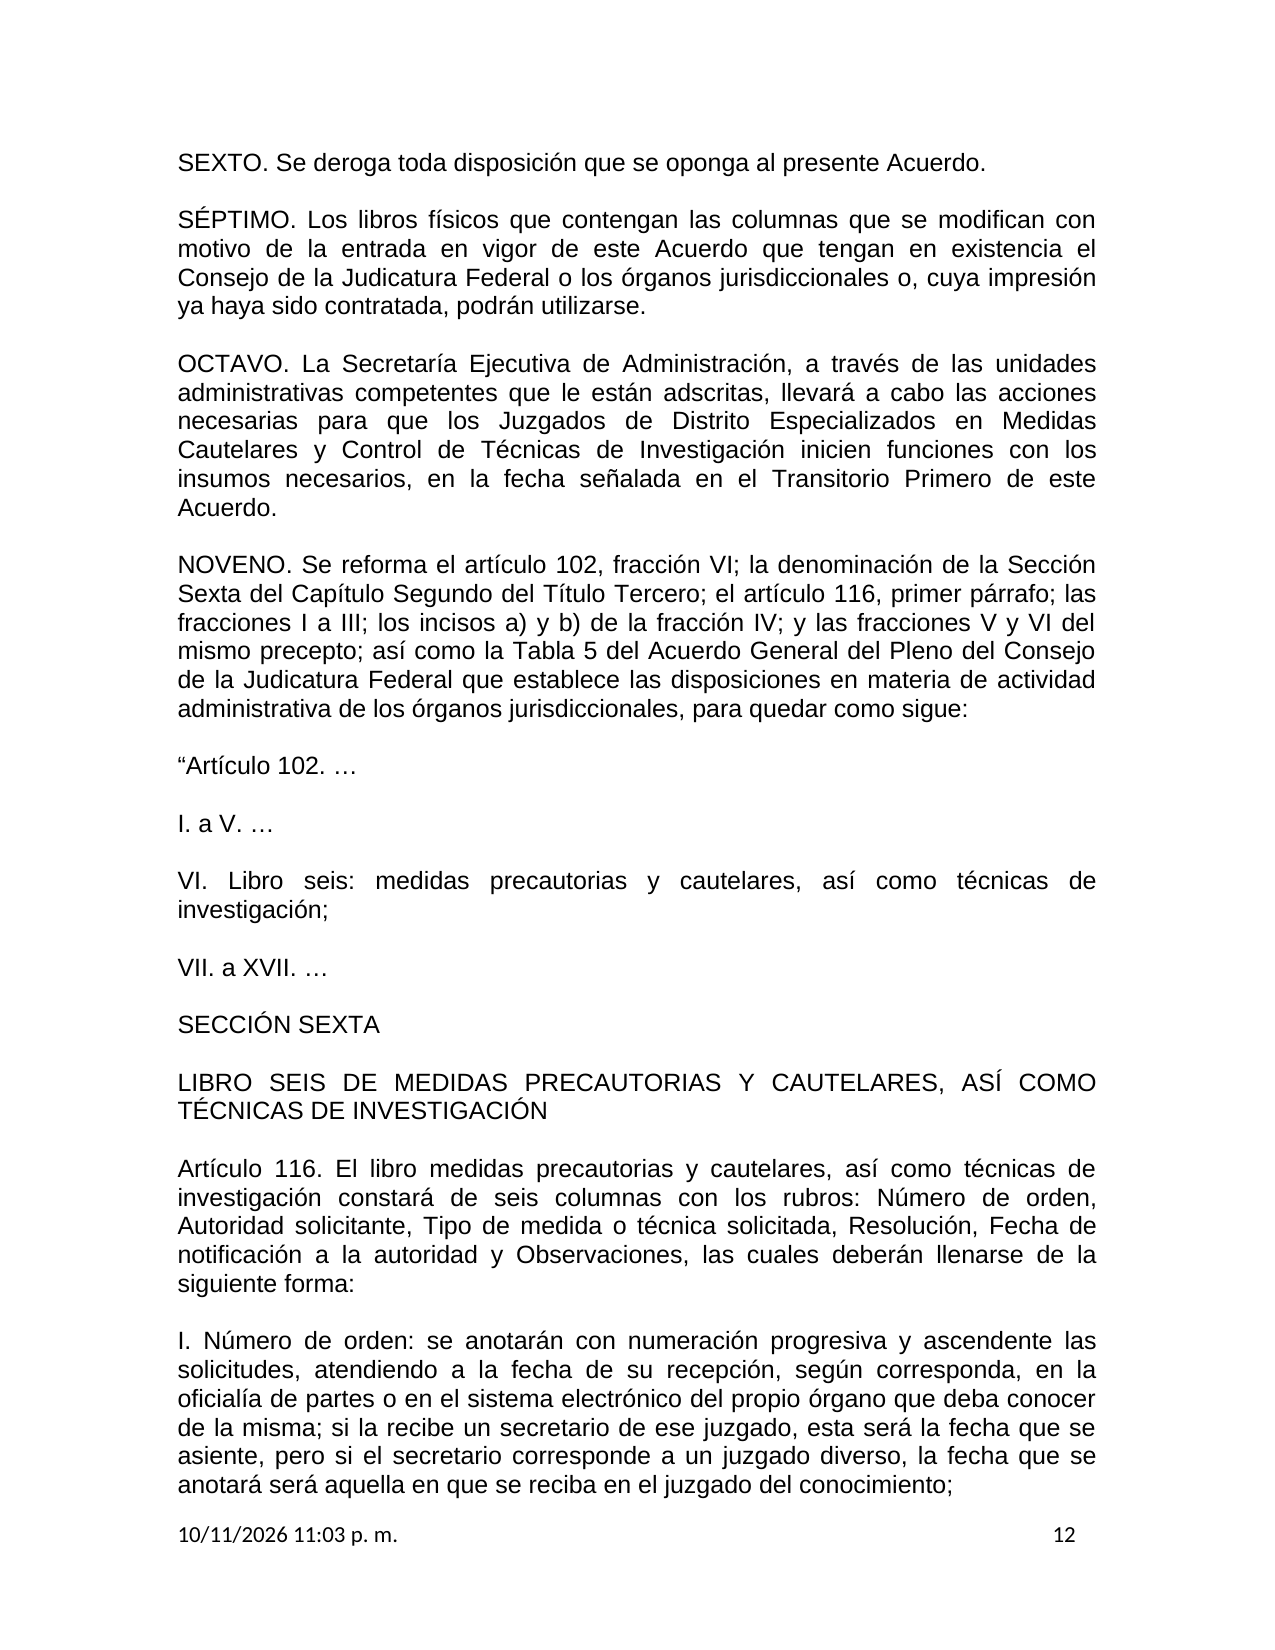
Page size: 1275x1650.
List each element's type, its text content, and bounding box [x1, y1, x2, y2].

text SEXTO. Se deroga toda disposición que se oponga al presente Acuerdo. [177, 148, 1098, 176]
text VII. a XVII. … [177, 953, 1098, 981]
text OCTAVO. La Secretaría Ejecutiva de Administración, a través de las unidades administrativas competentes que le están adscritas, llevará a cabo las acciones necesarias para que los Juzgados de Distrito Especializados en Medidas Cautelares y Control de Técnicas de Investigación inicien funciones con los insumos necesarios, en la fecha señalada en el Transitorio Primero de este Acuerdo. [177, 349, 1098, 521]
text SECCIÓN SEXTA [177, 1010, 1098, 1039]
text “Artículo 102. … [177, 751, 1098, 780]
text NOVENO. Se reforma el artículo 102, fracción VI; la denominación de la Sección Sexta del Capítulo Segundo del Título Tercero; el artículo 116, primer párrafo; las fracciones I a III; los incisos a) y b) de la fracción IV; y las fracciones V y VI del mismo precepto; así como la Tabla 5 del Acuerdo General del Pleno del Consejo de la Judicatura Federal que establece las disposiciones en materia de actividad administrativa de los órganos jurisdiccionales, para quedar como sigue: [177, 550, 1098, 723]
text I. Número de orden: se anotarán con numeración progresiva y ascendente las solicitudes, atendiendo a la fecha de su recepción, según corresponda, en la oficialía de partes o en el sistema electrónico del propio órgano que deba conocer de la misma; si la recibe un secretario de ese juzgado, esta será la fecha que se asiente, pero si el secretario corresponde a un juzgado diverso, la fecha que se anotará será aquella en que se reciba en el juzgado del conocimiento; [177, 1326, 1098, 1499]
text LIBRO SEIS DE MEDIDAS PRECAUTORIAS Y CAUTELARES, ASÍ COMO TÉCNICAS DE INVESTIGACIÓN [177, 1068, 1098, 1125]
text SÉPTIMO. Los libros físicos que contengan las columnas que se modifican con motivo de la entrada en vigor de este Acuerdo que tengan en existencia el Consejo de la Judicatura Federal o los órganos jurisdiccionales o, cuya impresión ya haya sido contratada, podrán utilizarse. [177, 205, 1098, 320]
text I. a V. … [177, 809, 1098, 838]
text Artículo 116. El libro medidas precautorias y cautelares, así como técnicas de investigación constará de seis columnas con los rubros: Número de orden, Autoridad solicitante, Tipo de medida o técnica solicitada, Resolución, Fecha de notificación a la autoridad y Observaciones, las cuales deberán llenarse de la siguiente forma: [177, 1154, 1098, 1298]
text VI. Libro seis: medidas precautorias y cautelares, así como técnicas de investigación; [177, 866, 1098, 924]
